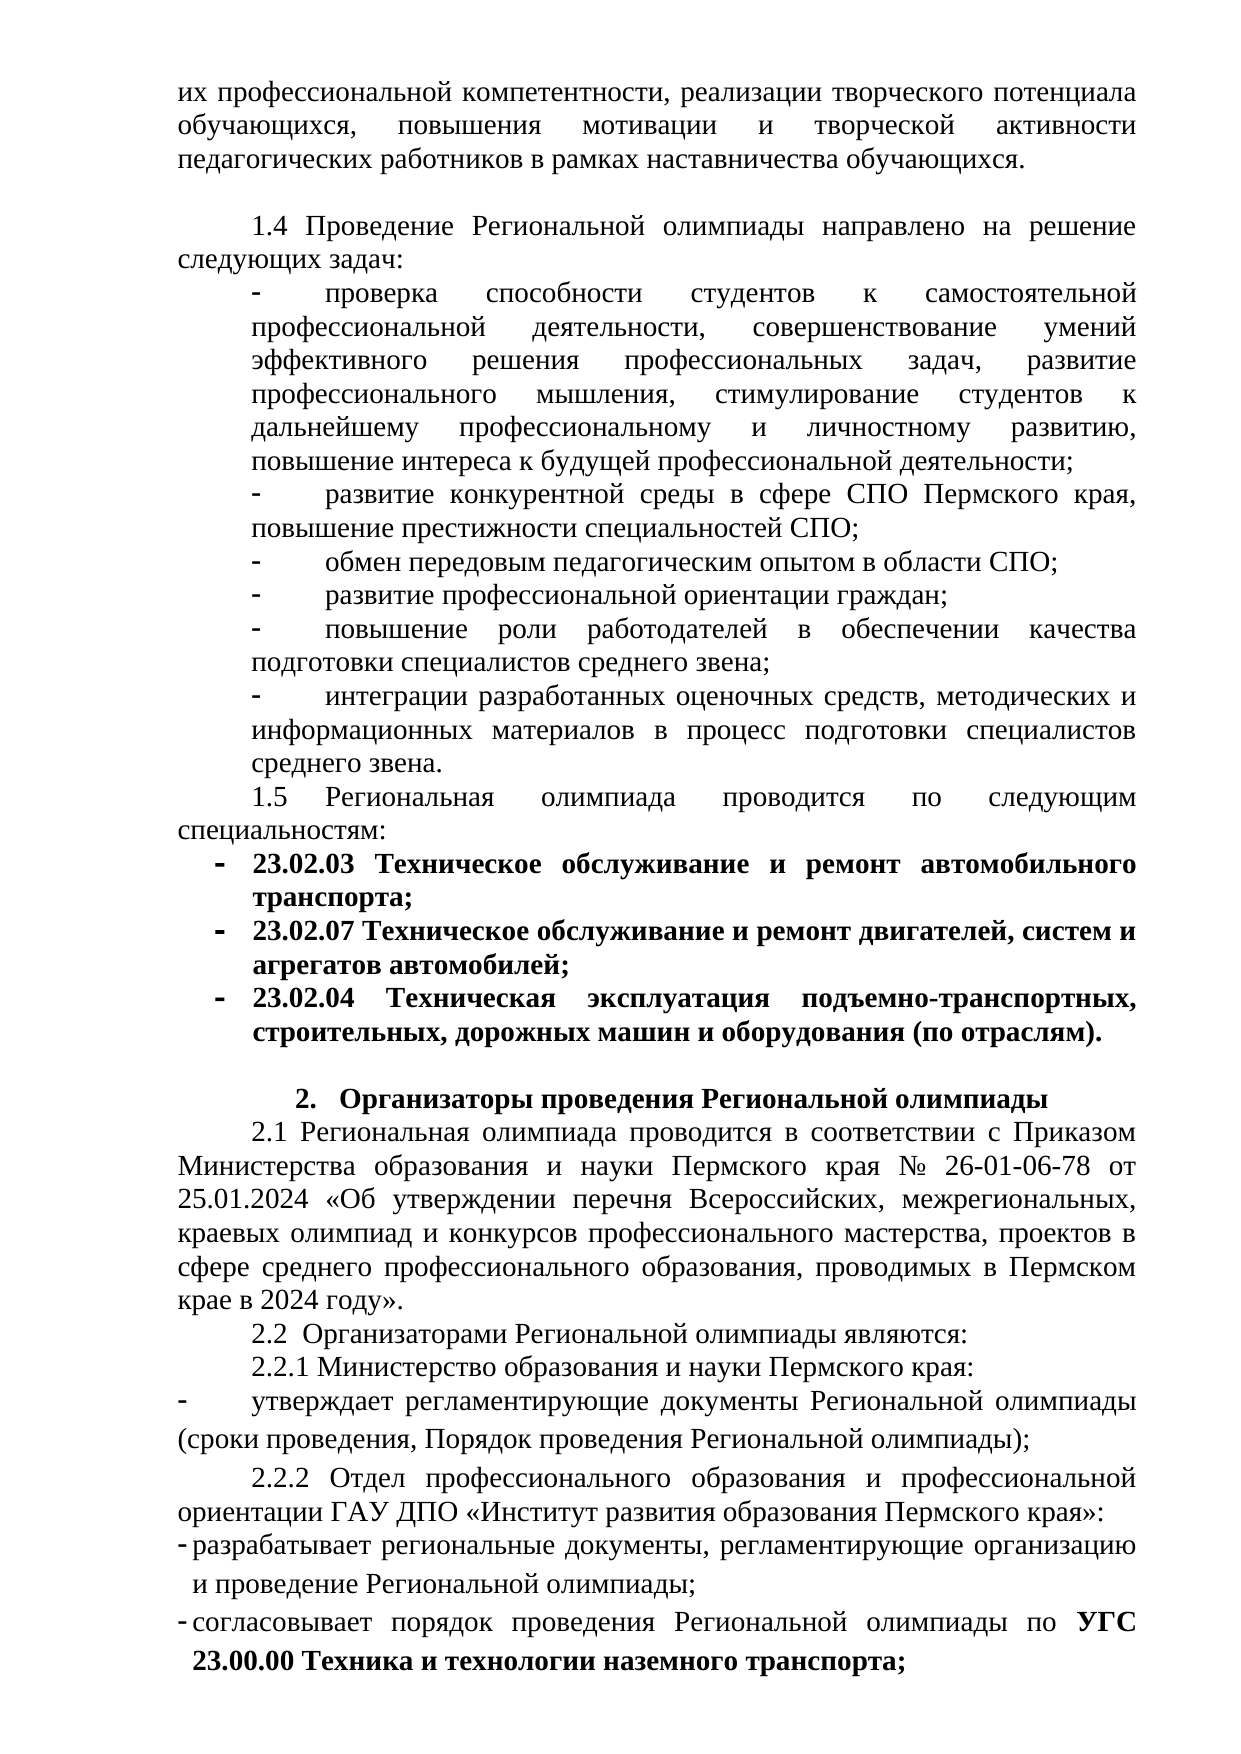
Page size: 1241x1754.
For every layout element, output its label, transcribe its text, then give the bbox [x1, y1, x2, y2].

list 2.1 Региональная олимпиада проводится в соответствии с Приказом Министерства образования и науки Пермского края № 26-01-06-78 от 25.01.2024 «Об утверждении перечня Всероссийских, межрегиональных, краевых олимпиад и конкурсов профессионального мастерства, проектов в сфере среднего профессионального образования, проводимых в Пермском крае в 2024 году». [177, 1114, 1137, 1316]
list 23.02.04 Техническая эксплуатация подъемно-транспортных, строительных, дорожных машин и оборудования (по отраслям). [215, 980, 1137, 1047]
text 1.4 Проведение Региональной олимпиады направлено на решение следующих задач: [177, 208, 1137, 275]
list развитие конкурентной среды в сфере СПО Пермского края, повышение престижности специальностей СПО; [251, 476, 1137, 544]
text их профессиональной компетентности, реализации творческого потенциала обучающихся, повышения мотивации и творческой активности педагогических работников в рамках наставничества обучающихся. [177, 74, 1137, 174]
list 2.2.2 Отдел профессионального образования и профессиональной ориентации ГАУ ДПО «Институт развития образования Пермского края»: [177, 1460, 1137, 1527]
list 2.2.1 Министерство образования и науки Пермского края: [177, 1349, 1137, 1383]
list развитие профессиональной ориентации граждан; [251, 577, 1137, 611]
list интеграции разработанных оценочных средств, методических и информационных материалов в процесс подготовки специалистов среднего звена. [251, 678, 1137, 779]
list 2.2 Организаторами Региональной олимпиады являются: [177, 1316, 1137, 1349]
list Региональная олимпиада проводится по следующим специальностям: [177, 779, 1137, 846]
list обмен передовым педагогическим опытом в области СПО; [251, 544, 1137, 577]
list разрабатывает региональные документы, регламентирующие организацию и проведение Региональной олимпиады; [177, 1527, 1137, 1599]
list согласовывает порядок проведения Региональной олимпиады по УГС 23.00.00 Техника и технологии наземного транспорта; [177, 1604, 1137, 1677]
list 23.02.07 Техническое обслуживание и ремонт двигателей, систем и агрегатов автомобилей; [215, 913, 1137, 980]
list утверждает регламентирующие документы Региональной олимпиады (сроки проведения, Порядок проведения Региональной олимпиады); [177, 1383, 1137, 1455]
list повышение роли работодателей в обеспечении качества подготовки специалистов среднего звена; [251, 611, 1137, 678]
list Организаторы проведения Региональной олимпиады [148, 1081, 1137, 1114]
list проверка способности студентов к самостоятельной профессиональной деятельности, совершенствование умений эффективного решения профессиональных задач, развитие профессионального мышления, стимулирование студентов к дальнейшему профессиональному и личностному развитию, повышение интереса к будущей профессиональной деятельности; [251, 275, 1137, 476]
list 23.02.03 Техническое обслуживание и ремонт автомобильного транспорта; [215, 846, 1137, 913]
